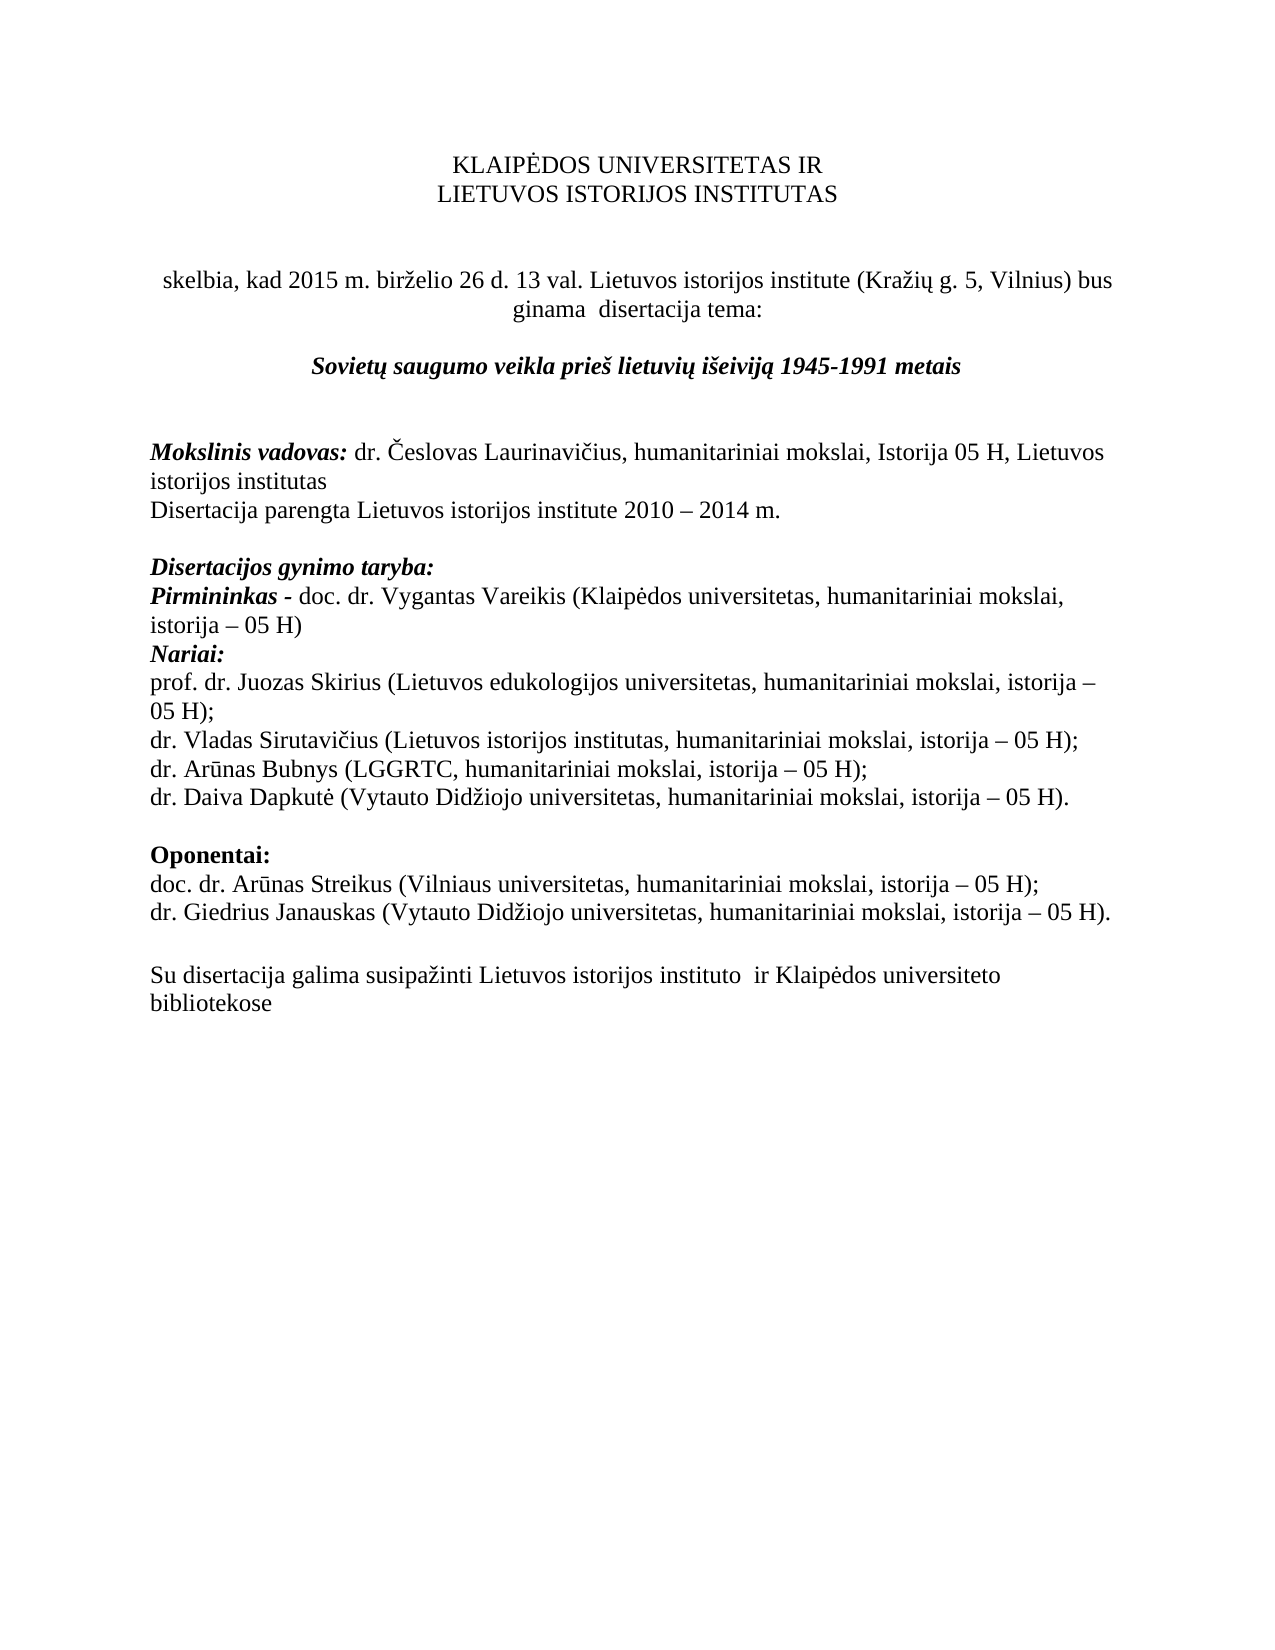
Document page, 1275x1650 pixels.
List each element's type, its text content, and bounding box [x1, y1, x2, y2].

text Pirmininkas - doc. dr. Vygantas Vareikis (Klaipėdos universitetas, humanitariniai mokslai, istorija – 05 H) [150, 581, 1125, 639]
text dr. Arūnas Bubnys (LGGRTC, humanitariniai mokslai, istorija – 05 H); [150, 754, 1125, 782]
text Oponentai: [150, 840, 1125, 869]
text dr. Vladas Sirutavičius (Lietuvos istorijos institutas, humanitariniai mokslai, istorija – 05 H); [150, 725, 1125, 754]
text doc. dr. Arūnas Streikus (Vilniaus universitetas, humanitariniai mokslai, istorija – 05 H); [150, 869, 1125, 897]
text Disertacijos gynimo taryba: [150, 552, 1125, 581]
text KLAIPĖDOS UNIVERSITETAS IR [150, 150, 1125, 179]
text dr. Daiva Dapkutė (Vytauto Didžiojo universitetas, humanitariniai mokslai, istorija – 05 H). [150, 782, 1125, 811]
text Nariai: [150, 639, 1125, 667]
text LIETUVOS ISTORIJOS INSTITUTAS [150, 179, 1125, 207]
text Su disertacija galima susipažinti Lietuvos istorijos instituto ir Klaipėdos universiteto bibliotekose [150, 960, 1125, 1017]
text Mokslinis vadovas: dr. Česlovas Laurinavičius, humanitariniai mokslai, Istorija 05 H, Lietuvos istorijos institutas [150, 437, 1125, 495]
text dr. Giedrius Janauskas (Vytauto Didžiojo universitetas, humanitariniai mokslai, istorija – 05 H). [150, 897, 1125, 926]
text prof. dr. Juozas Skirius (Lietuvos edukologijos universitetas, humanitariniai mokslai, istorija – 05 H); [150, 667, 1125, 725]
text Sovietų saugumo veikla prieš lietuvių išeiviją 1945-1991 metais [150, 351, 1125, 380]
text skelbia, kad 2015 m. birželio 26 d. 13 val. Lietuvos istorijos institute (Kražių g. 5, Vilnius) bus ginama disertacija tema: [150, 265, 1125, 322]
text Disertacija parengta Lietuvos istorijos institute 2010 – 2014 m. [150, 495, 1125, 524]
